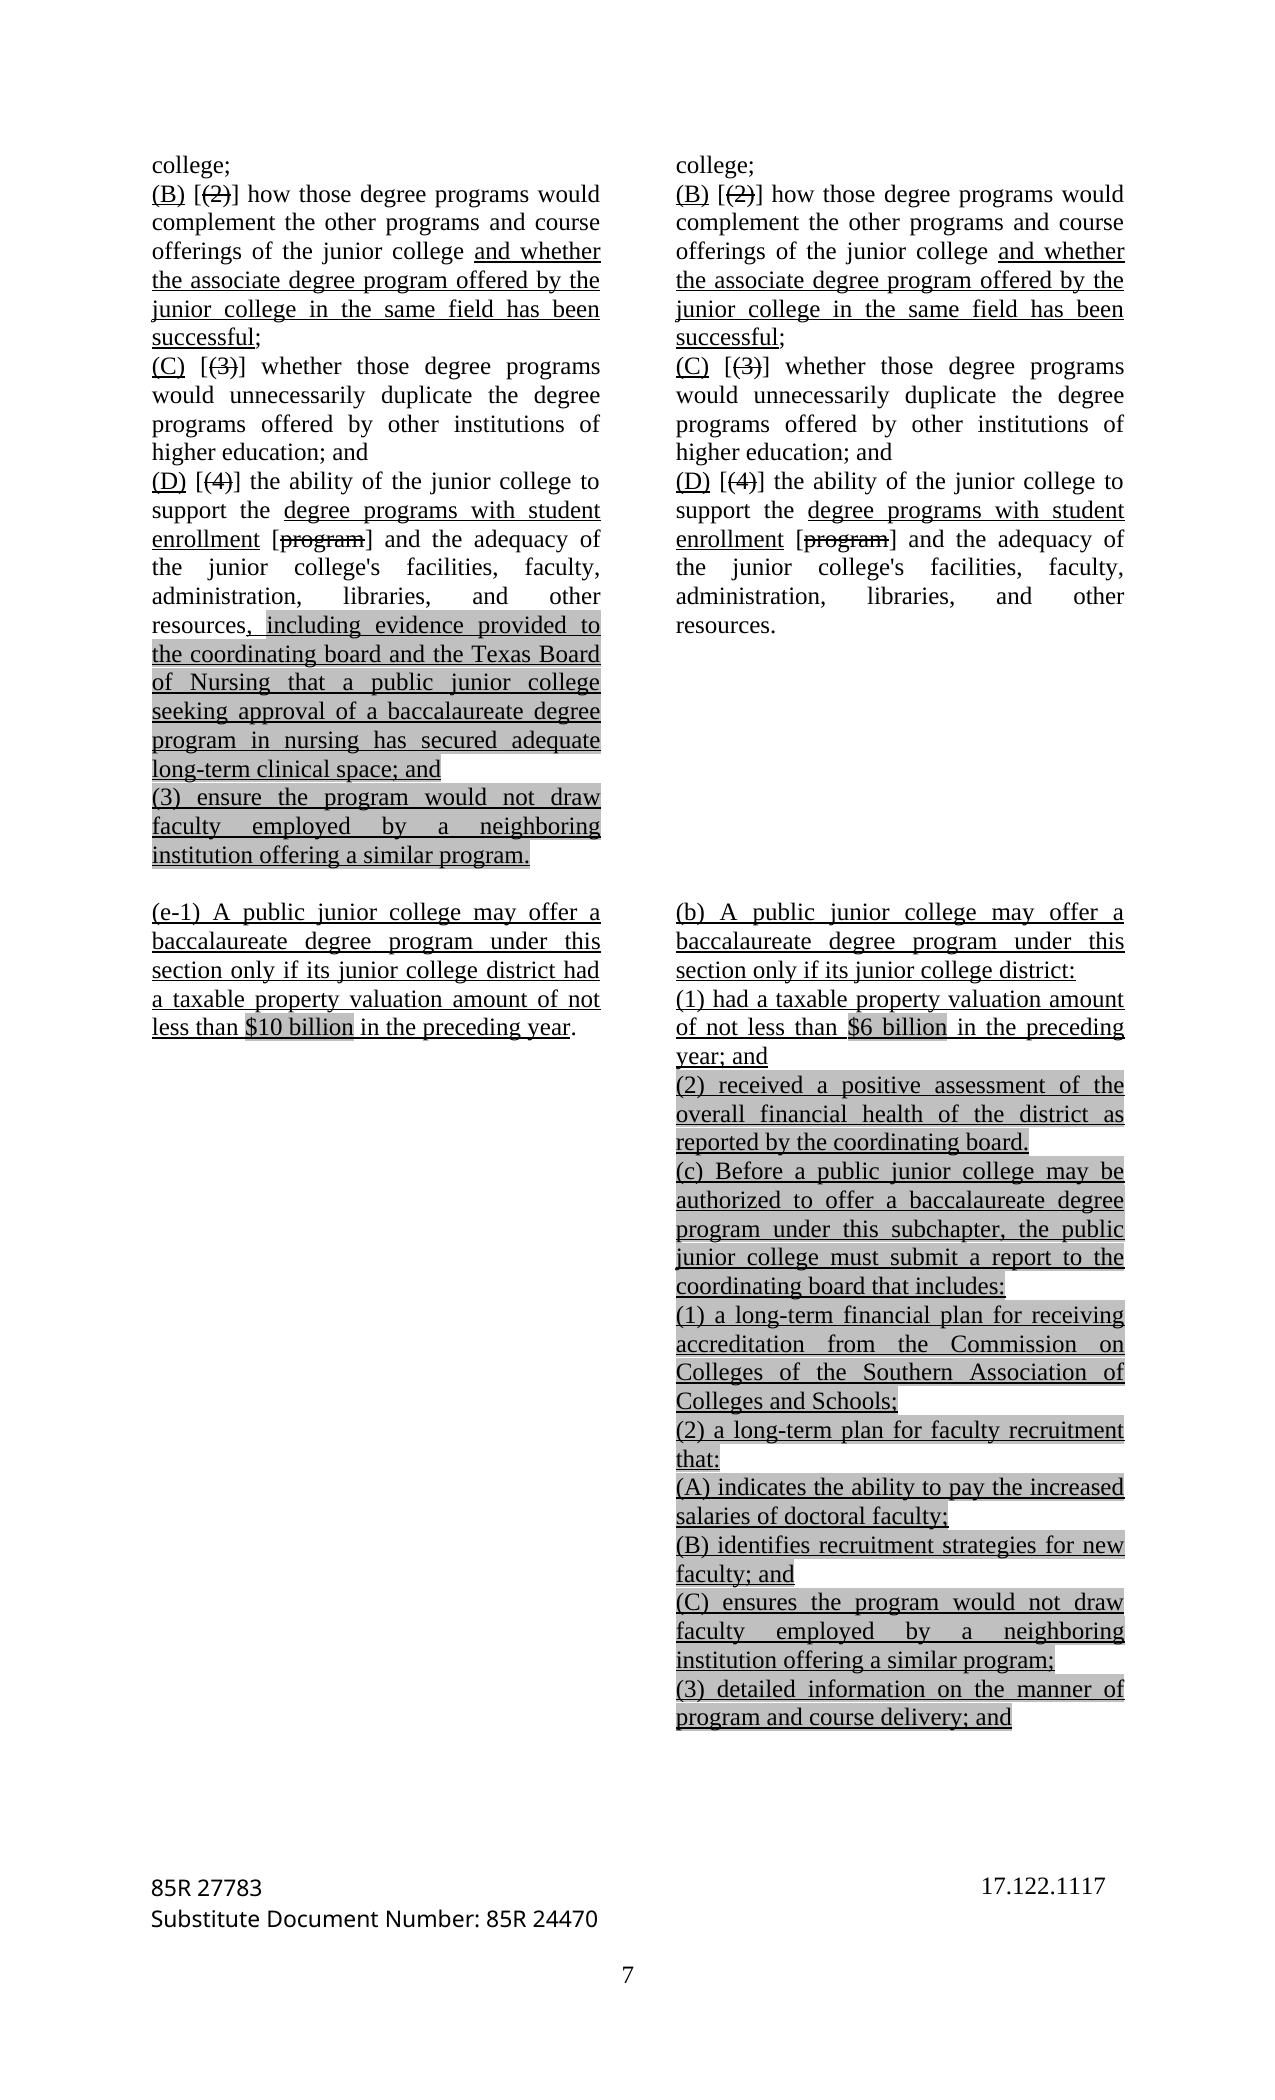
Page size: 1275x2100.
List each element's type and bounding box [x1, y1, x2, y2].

table_cell [138, 150, 1137, 1761]
